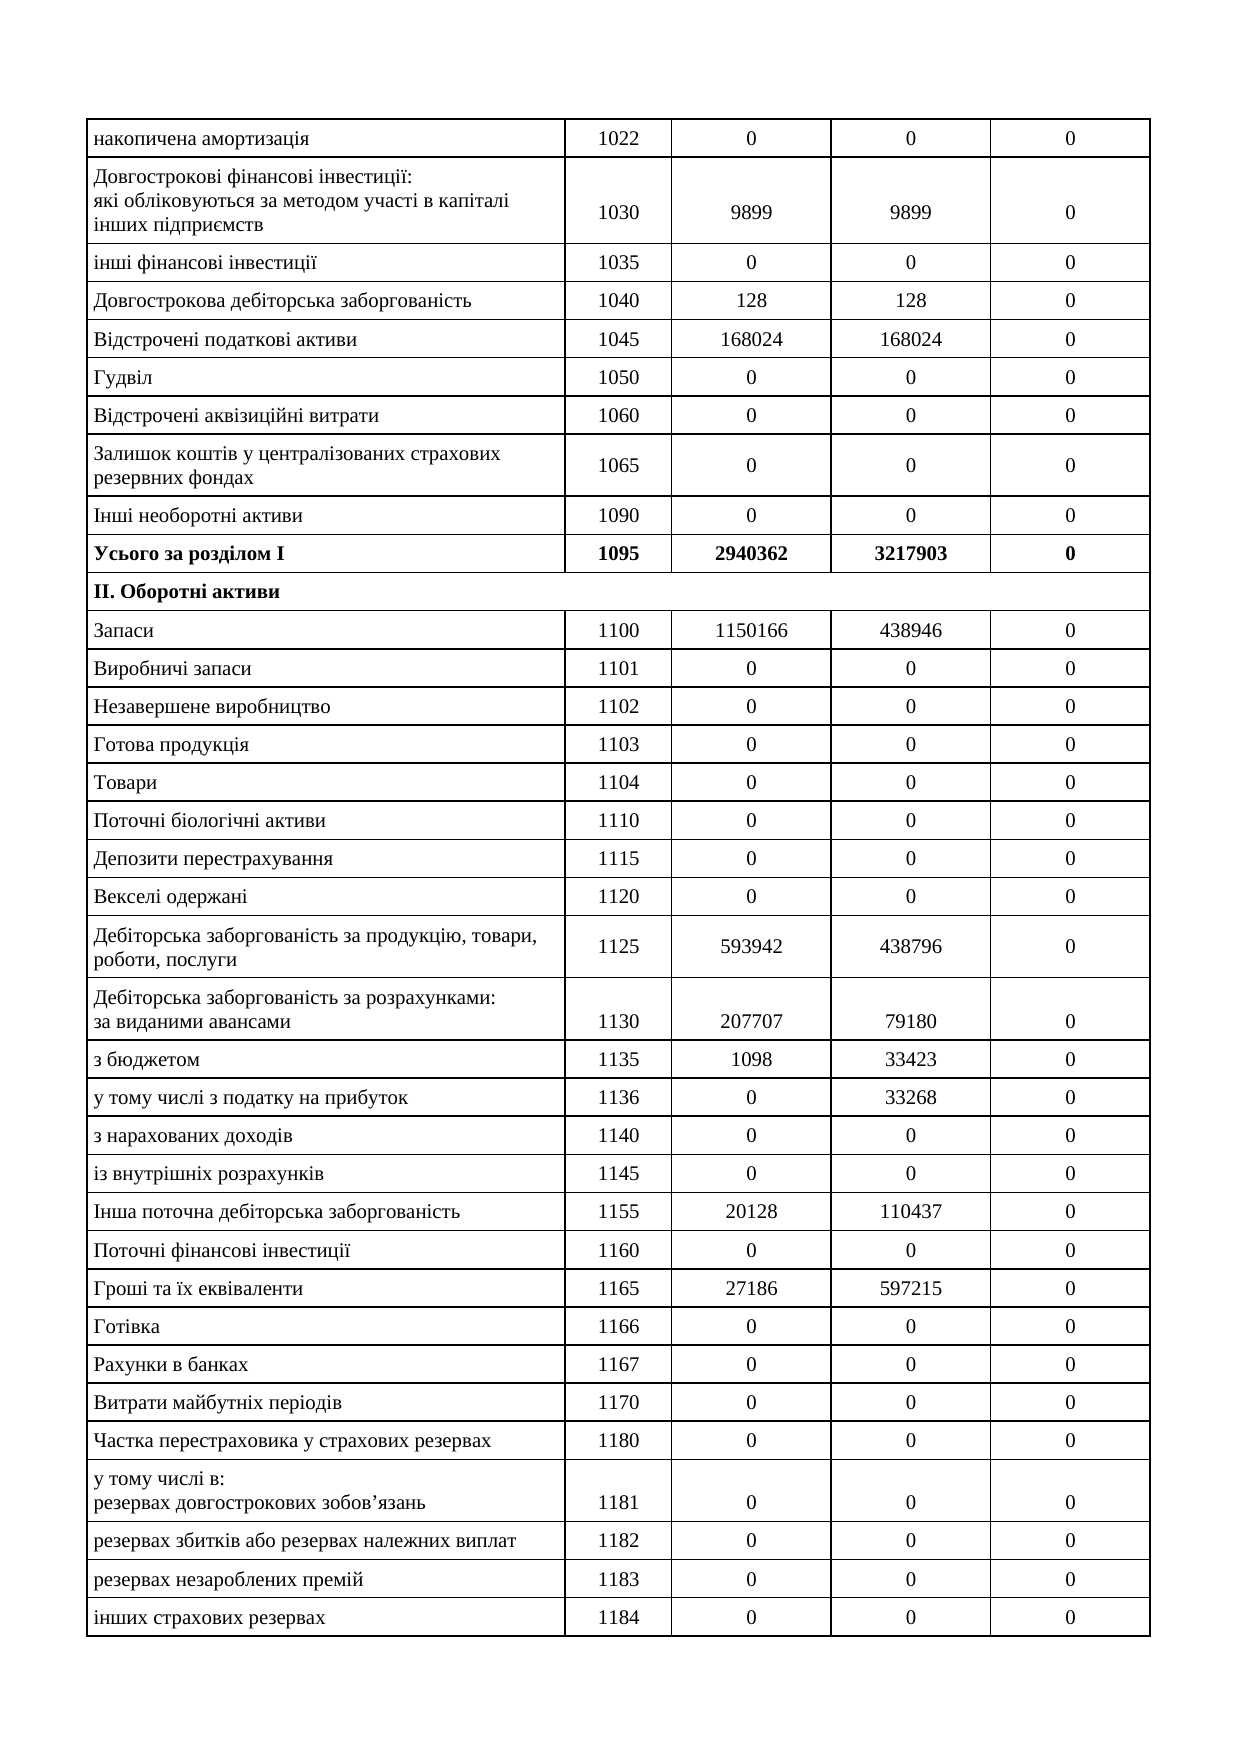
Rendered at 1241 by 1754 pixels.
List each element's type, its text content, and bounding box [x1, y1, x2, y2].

table_cell 0 [991, 120, 1149, 156]
table_cell 0 [991, 840, 1149, 877]
table_cell 0 [991, 1346, 1149, 1382]
table_cell 33268 [832, 1079, 990, 1115]
table_cell 9899 [832, 158, 990, 242]
table_cell Незавершене виробництво [88, 688, 564, 724]
table_cell 1170 [566, 1384, 671, 1420]
table_cell Довгострокова дебіторська заборгованість [88, 282, 564, 319]
table_cell 1155 [566, 1193, 671, 1230]
table_cell Поточні біологічні активи [88, 802, 564, 838]
table_cell 1090 [566, 497, 671, 533]
table_cell інші фінансові інвестиції [88, 244, 564, 281]
table_cell 0 [991, 1079, 1149, 1115]
table_cell 1040 [566, 282, 671, 319]
table_cell 1030 [566, 158, 671, 242]
table_cell 0 [991, 358, 1149, 395]
table_cell 0 [672, 120, 830, 156]
table_cell Готівка [88, 1308, 564, 1344]
table_cell 0 [832, 1422, 990, 1458]
table_cell 0 [672, 1560, 830, 1597]
table_cell 0 [672, 650, 830, 686]
table_cell 27186 [672, 1270, 830, 1306]
table_cell Залишок коштів у централізованих страхових резервних фондах [88, 435, 564, 495]
table_cell із внутрішніх розрахунків [88, 1155, 564, 1192]
table_cell 3217903 [832, 535, 990, 572]
table_cell 1104 [566, 764, 671, 800]
table_cell 1060 [566, 397, 671, 433]
table_cell II. Оборотні активи [88, 573, 1149, 610]
table_cell накопичена амортизація [88, 120, 564, 156]
table_cell 1098 [672, 1041, 830, 1077]
table_cell 438946 [832, 611, 990, 648]
table_cell 0 [991, 497, 1149, 533]
table_cell 597215 [832, 1270, 990, 1306]
table_cell 0 [672, 1460, 830, 1521]
table_cell 79180 [832, 978, 990, 1039]
table_cell інших страхових резервах [88, 1598, 564, 1635]
table_cell 128 [832, 282, 990, 319]
table_cell 0 [832, 840, 990, 877]
table_cell 1183 [566, 1560, 671, 1597]
table_cell 0 [672, 1384, 830, 1420]
table_cell 0 [832, 244, 990, 281]
table_cell 0 [991, 916, 1149, 977]
table_cell 0 [991, 1308, 1149, 1344]
table_cell у тому числі з податку на прибуток [88, 1079, 564, 1115]
table_cell 1102 [566, 688, 671, 724]
table_cell Дебіторська заборгованість за продукцію, товари, роботи, послуги [88, 916, 564, 977]
table_cell 0 [672, 1308, 830, 1344]
table_cell 438796 [832, 916, 990, 977]
table_cell Відстрочені аквізиційні витрати [88, 397, 564, 433]
table_cell 0 [832, 764, 990, 800]
table_cell 0 [991, 244, 1149, 281]
table_cell 1050 [566, 358, 671, 395]
table_cell 0 [672, 802, 830, 838]
table_cell 0 [991, 1155, 1149, 1192]
table_cell 0 [672, 1522, 830, 1559]
table_cell 1103 [566, 726, 671, 762]
table_cell 0 [672, 1117, 830, 1153]
table_cell Виробничі запаси [88, 650, 564, 686]
table_cell 0 [832, 1522, 990, 1559]
table_cell з нарахованих доходів [88, 1117, 564, 1153]
table_cell 1065 [566, 435, 671, 495]
table_cell 0 [832, 688, 990, 724]
table_cell 0 [672, 358, 830, 395]
table_cell 1120 [566, 878, 671, 915]
table_cell 0 [991, 878, 1149, 915]
table_cell 0 [672, 1155, 830, 1192]
table_cell резервах збитків або резервах належних виплат [88, 1522, 564, 1559]
table_cell Інша поточна дебіторська заборгованість [88, 1193, 564, 1230]
table_cell 0 [832, 1560, 990, 1597]
table_cell 0 [991, 611, 1149, 648]
table_cell 1095 [566, 535, 671, 572]
table_cell у тому числі в: резервах довгострокових зобов’язань [88, 1460, 564, 1521]
table_cell 1035 [566, 244, 671, 281]
table_cell 0 [672, 397, 830, 433]
table_cell 0 [672, 1422, 830, 1458]
table_cell Довгострокові фінансові інвестиції: які обліковуються за методом участі в капіталі інших підприємств [88, 158, 564, 242]
table_cell Готова продукція [88, 726, 564, 762]
table_cell 0 [832, 1346, 990, 1382]
table_cell 1101 [566, 650, 671, 686]
table_cell 0 [672, 764, 830, 800]
table_cell Усього за розділом I [88, 535, 564, 572]
table_cell 2940362 [672, 535, 830, 572]
table_cell 0 [832, 1598, 990, 1635]
table_cell 0 [832, 120, 990, 156]
table_cell 1145 [566, 1155, 671, 1192]
table_cell Відстрочені податкові активи [88, 320, 564, 357]
table_cell 0 [991, 1384, 1149, 1420]
table_cell 593942 [672, 916, 830, 977]
table_cell 0 [832, 435, 990, 495]
table_cell 0 [991, 1231, 1149, 1268]
table_cell 0 [832, 1308, 990, 1344]
table_cell резервах незароблених премій [88, 1560, 564, 1597]
table_cell 1136 [566, 1079, 671, 1115]
table_cell 0 [991, 688, 1149, 724]
table_cell 0 [672, 1346, 830, 1382]
table_cell Поточні фінансові інвестиції [88, 1231, 564, 1268]
table_cell 1181 [566, 1460, 671, 1521]
table_cell 0 [832, 726, 990, 762]
table_cell 0 [832, 397, 990, 433]
table_cell 1115 [566, 840, 671, 877]
table_cell 1125 [566, 916, 671, 977]
table_cell 0 [832, 497, 990, 533]
table_cell 1100 [566, 611, 671, 648]
table_cell 0 [832, 878, 990, 915]
table_cell 1140 [566, 1117, 671, 1153]
table_cell 0 [991, 1560, 1149, 1597]
table_cell 0 [991, 1598, 1149, 1635]
table_cell 9899 [672, 158, 830, 242]
table_cell 0 [991, 978, 1149, 1039]
table_cell 0 [832, 650, 990, 686]
table_cell 168024 [672, 320, 830, 357]
table_cell 0 [832, 1231, 990, 1268]
table_cell 0 [991, 1270, 1149, 1306]
table_cell 0 [991, 764, 1149, 800]
table_cell 1150166 [672, 611, 830, 648]
table_cell 0 [991, 397, 1149, 433]
table_cell 0 [991, 1041, 1149, 1077]
table_cell 20128 [672, 1193, 830, 1230]
table_cell 1167 [566, 1346, 671, 1382]
table_cell Гудвіл [88, 358, 564, 395]
table_cell 0 [672, 688, 830, 724]
table_cell Інші необоротні активи [88, 497, 564, 533]
table_cell 1182 [566, 1522, 671, 1559]
table_cell 0 [991, 435, 1149, 495]
table_cell 0 [832, 802, 990, 838]
table_cell Дебіторська заборгованість за розрахунками: за виданими авансами [88, 978, 564, 1039]
table_cell 0 [832, 1117, 990, 1153]
table_cell 1135 [566, 1041, 671, 1077]
table_cell 0 [991, 726, 1149, 762]
table_cell 168024 [832, 320, 990, 357]
table_cell 0 [991, 802, 1149, 838]
table_cell 1160 [566, 1231, 671, 1268]
table_cell 0 [991, 320, 1149, 357]
table_cell 1165 [566, 1270, 671, 1306]
table_cell 0 [991, 282, 1149, 319]
table_cell 1130 [566, 978, 671, 1039]
table_cell 0 [991, 1460, 1149, 1521]
table_cell 1110 [566, 802, 671, 838]
table_cell 33423 [832, 1041, 990, 1077]
table_cell 1045 [566, 320, 671, 357]
table_cell 1166 [566, 1308, 671, 1344]
table_cell 1184 [566, 1598, 671, 1635]
table_cell Рахунки в банках [88, 1346, 564, 1382]
table_cell 0 [672, 1598, 830, 1635]
table_cell 0 [991, 1117, 1149, 1153]
table_cell 0 [991, 1193, 1149, 1230]
table_cell 0 [672, 726, 830, 762]
table_cell Гроші та їх еквіваленти [88, 1270, 564, 1306]
table_cell 0 [832, 358, 990, 395]
table_cell 0 [672, 497, 830, 533]
table_cell 128 [672, 282, 830, 319]
table_cell 0 [991, 1522, 1149, 1559]
table_cell 0 [991, 535, 1149, 572]
table_cell 0 [672, 1079, 830, 1115]
table_cell 0 [832, 1460, 990, 1521]
table_cell 1022 [566, 120, 671, 156]
table_cell Частка перестраховика у страхових резервах [88, 1422, 564, 1458]
table_cell 1180 [566, 1422, 671, 1458]
table_cell 0 [672, 244, 830, 281]
table_cell Депозити перестрахування [88, 840, 564, 877]
table_cell 0 [672, 840, 830, 877]
table_cell 0 [991, 650, 1149, 686]
table_cell 207707 [672, 978, 830, 1039]
table_cell 0 [991, 158, 1149, 242]
table_cell з бюджетом [88, 1041, 564, 1077]
table_cell 0 [672, 1231, 830, 1268]
table_cell Витрати майбутніх періодів [88, 1384, 564, 1420]
table_cell 0 [991, 1422, 1149, 1458]
table_cell 0 [832, 1384, 990, 1420]
table_cell Запаси [88, 611, 564, 648]
table_cell Товари [88, 764, 564, 800]
table_cell 0 [672, 435, 830, 495]
table_cell 110437 [832, 1193, 990, 1230]
table_cell 0 [832, 1155, 990, 1192]
table_cell 0 [672, 878, 830, 915]
table_cell Векселі одержані [88, 878, 564, 915]
